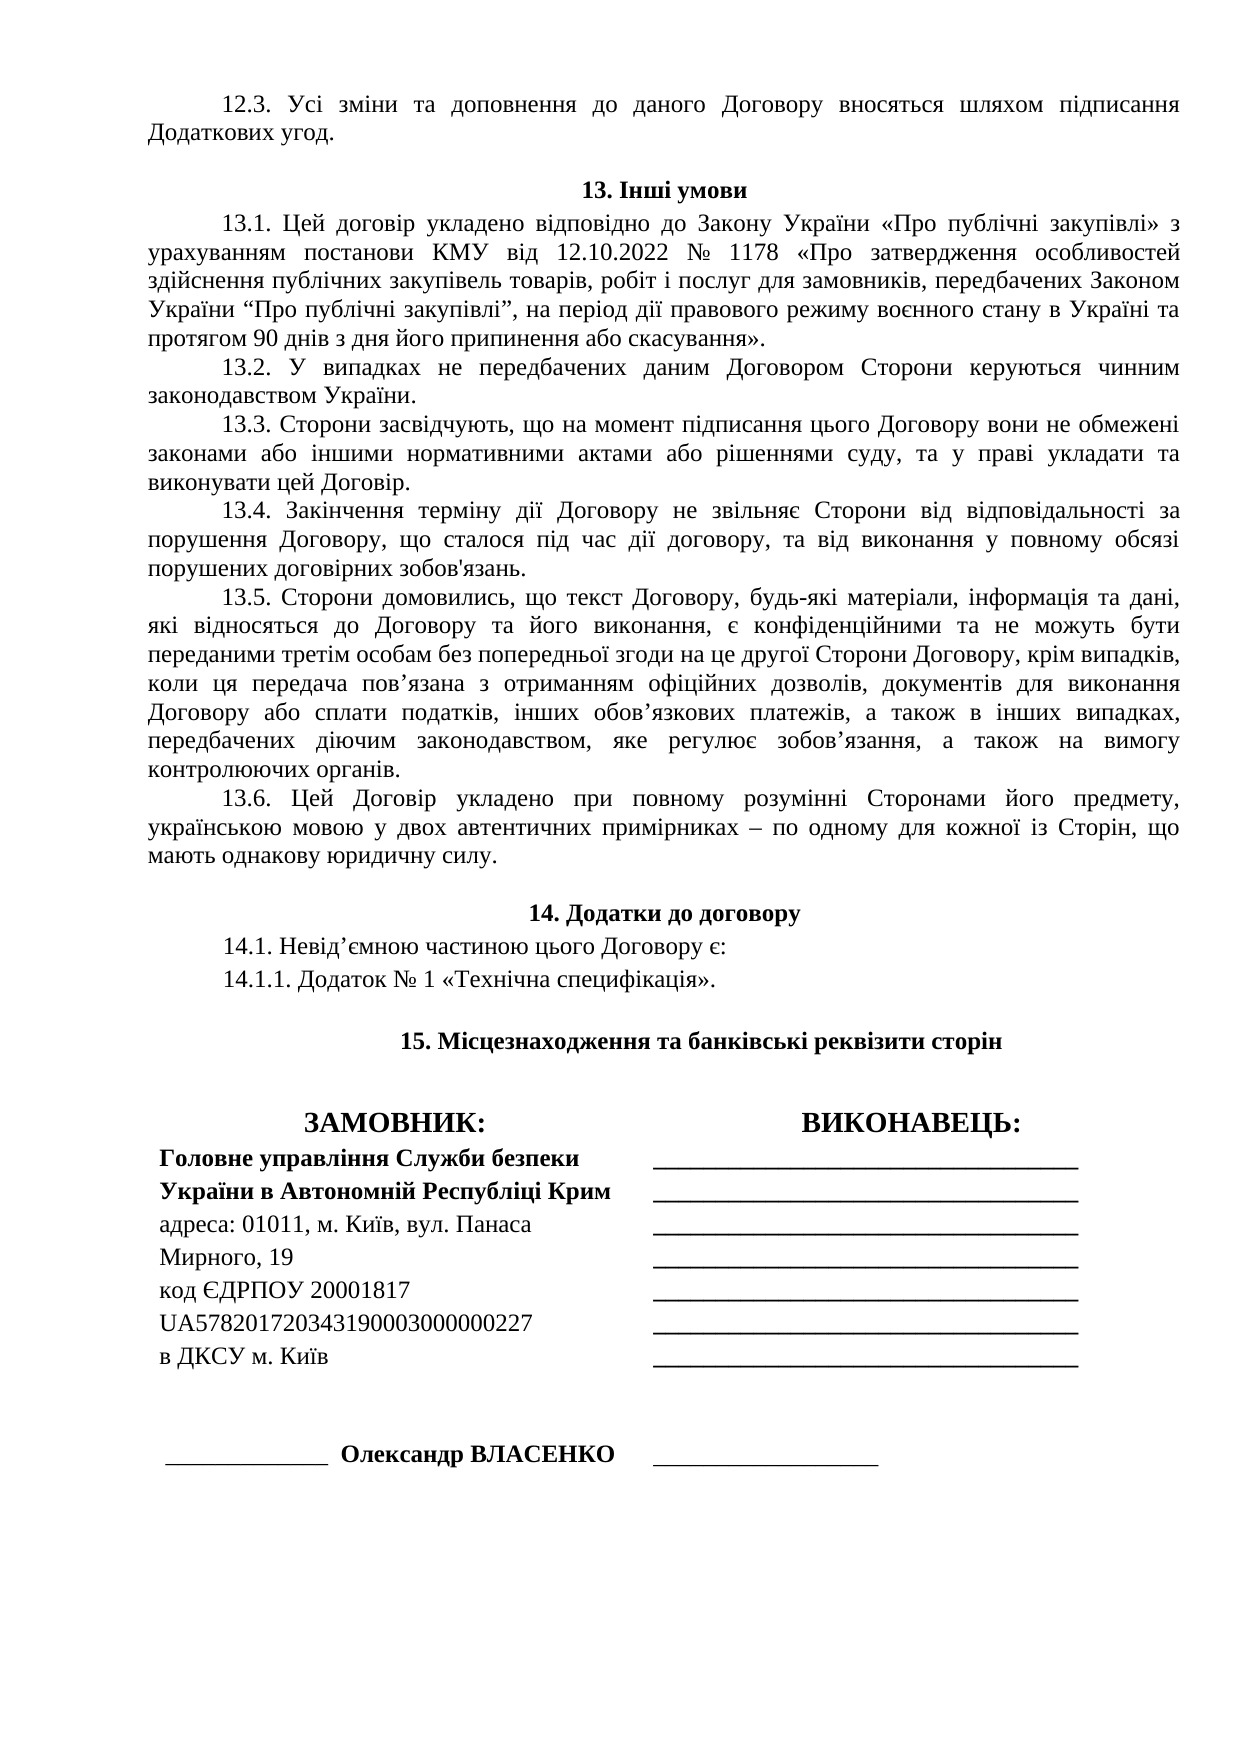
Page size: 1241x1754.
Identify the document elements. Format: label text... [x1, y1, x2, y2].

text 13.3. Сторони засвідчують, що на момент підписання цього Договору вони не обмежені законами або іншими нормативними актами або рішеннями суду, та у праві укладати та виконувати цей Договір. [148, 409, 1181, 495]
text 13.5. Сторони домовились, що текст Договору, будь-які матеріали, інформація та дані, які відносяться до Договору та його виконання, є конфіденційними та не можуть бути переданими третім особам без попередньої згоди на це другої Сторони Договору, крім випадків, коли ця передача пов’язана з отриманням офіційних дозволів, документів для виконання Договору або сплати податків, інших обов’язкових платежів, а також в інших випадках, передбачених діючим законодавством, яке регулює зобов’язання, а також на вимогу контролюючих органів. [148, 582, 1181, 783]
text 14. Додатки до договору [148, 898, 1181, 927]
table_cell __________________________________ __________________________________ __________________________________ __________________________________ __________________________________ __________________________________ __________________________________ __________________ [642, 1143, 1181, 1473]
text 14.1. Невід’ємною частиною цього Договору є: [223, 931, 1181, 960]
text 13.1. Цей договір укладено відповідно до Закону України «Про публічні закупівлі» з урахуванням постанови КМУ від 12.10.2022 № 1178 «Про затвердження особливостей здійснення публічних закупівель товарів, робіт і послуг для замовників, передбачених Законом України “Про публічні закупівлі”, на період дії правового режиму воєнного стану в Україні та протягом 90 днів з дня його припинення або скасування». [148, 208, 1181, 352]
text 13. Інші умови [148, 175, 1181, 204]
table_cell Головне управління Служби безпеки України в Автономній Республіці Крим адреса: 01011, м. Київ, вул. Панаса Мирного, 19 код ЄДРПОУ 20001817 UA578201720343190003000000227 в ДКСУ м. Київ _____________ Олександр ВЛАСЕНКО [148, 1143, 642, 1473]
text 14.1.1. Додаток № 1 «Технічна специфікація». [223, 964, 1181, 993]
text 15. Місцезнаходження та банківські реквізити сторін [221, 1026, 1181, 1054]
text 13.4. Закінчення терміну дії Договору не звільняє Сторони від відповідальності за порушення Договору, що сталося під час дії договору, та від виконання у повному обсязі порушених договірних зобов'язань. [148, 495, 1181, 582]
table_header ВИКОНАВЕЦЬ: [642, 1105, 1181, 1143]
text 13.2. У випадках не передбачених даним Договором Сторони керуються чинним законодавством України. [148, 352, 1181, 409]
table_header ЗАМОВНИК: [148, 1105, 642, 1143]
text 12.3. Усі зміни та доповнення до даного Договору вносяться шляхом підписання Додаткових угод. [148, 89, 1181, 146]
text 13.6. Цей Договір укладено при повному розумінні Сторонами його предмету, українською мовою у двох автентичних примірниках – по одному для кожної із Сторін, що мають однакову юридичну силу. [148, 783, 1181, 869]
